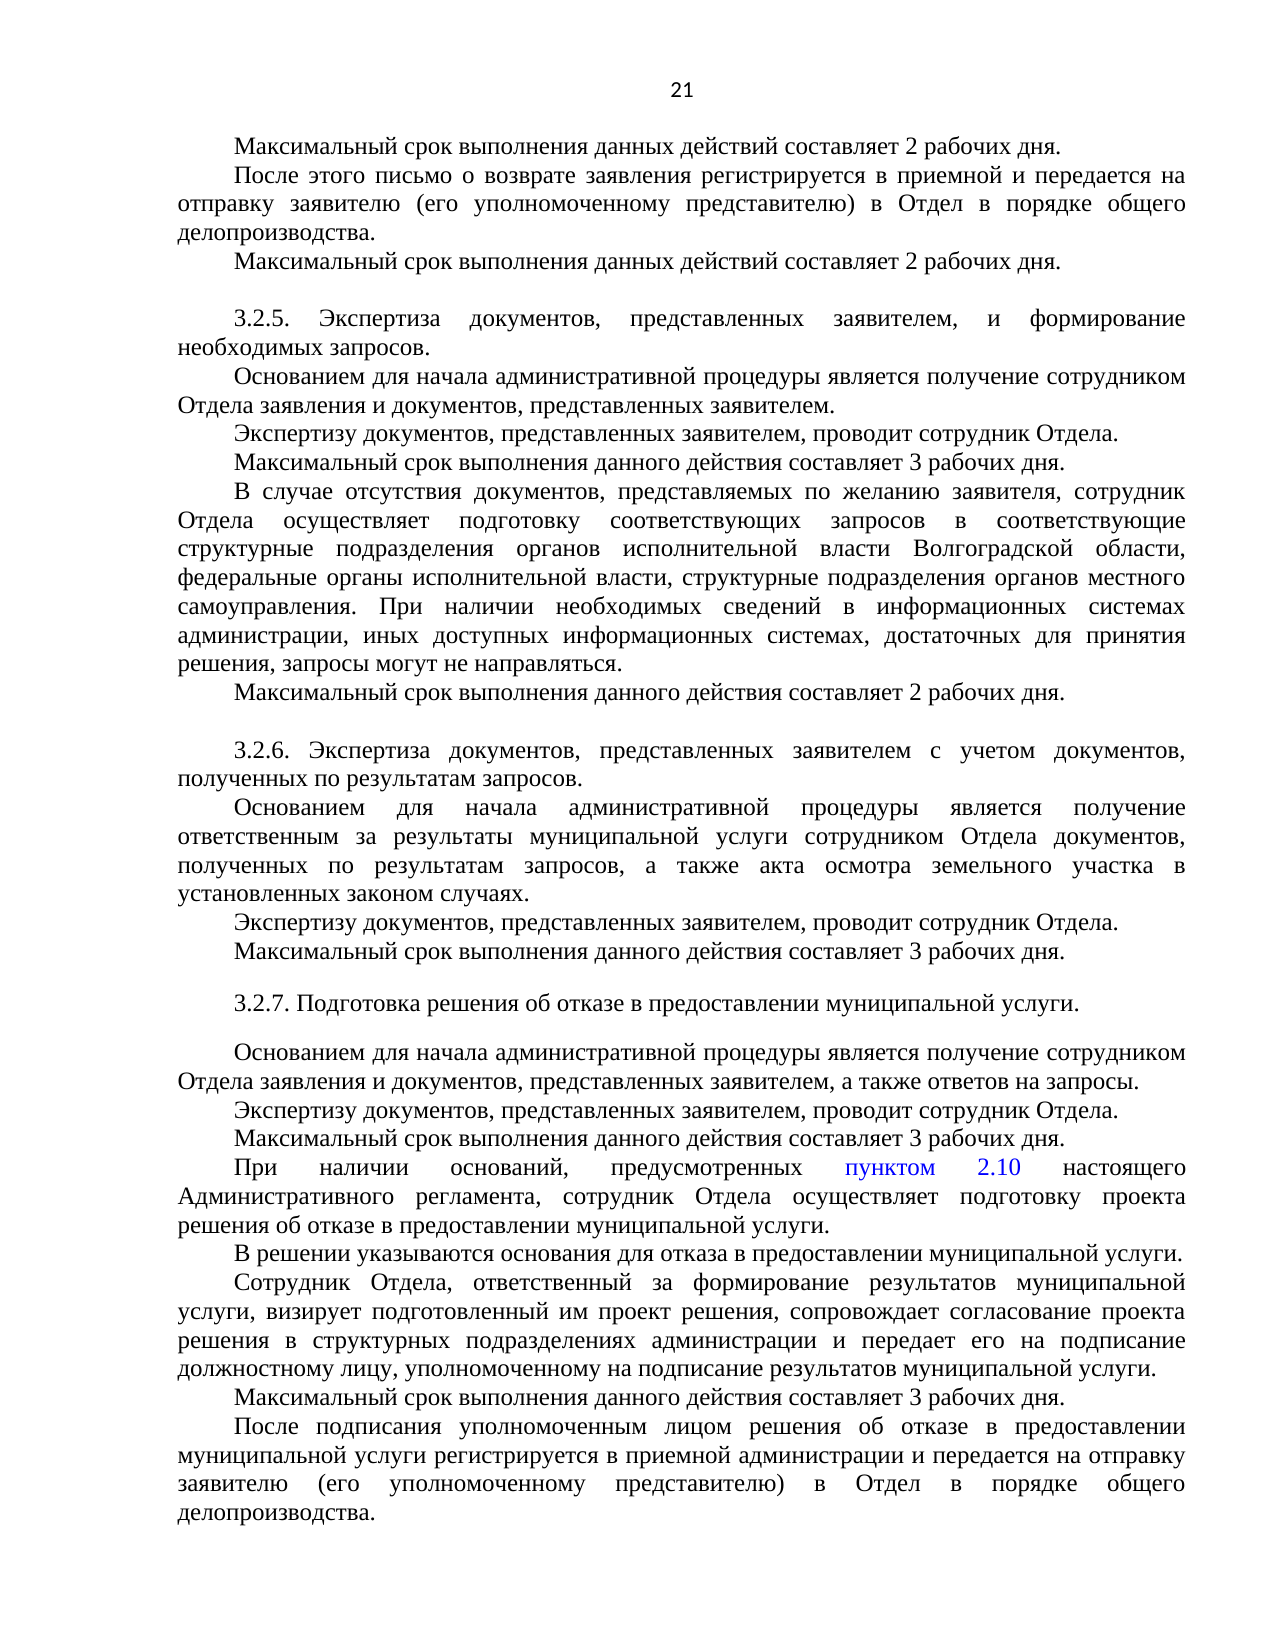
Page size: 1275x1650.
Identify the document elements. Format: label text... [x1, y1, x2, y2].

text 3.2.5. Экспертиза документов, представленных заявителем, и формирование необходимых запросов. [177, 303, 1186, 361]
text После этого письмо о возврате заявления регистрируется в приемной и передается на отправку заявителю (его уполномоченному представителю) в Отдел в порядке общего делопроизводства. [177, 160, 1186, 246]
text Максимальный срок выполнения данных действий составляет 2 рабочих дня. [177, 246, 1186, 275]
text Основанием для начала административной процедуры является получение сотрудником Отдела заявления и документов, представленных заявителем. [177, 361, 1186, 418]
text Максимальный срок выполнения данного действия составляет 3 рабочих дня. [177, 1382, 1186, 1411]
text 3.2.7. Подготовка решения об отказе в предоставлении муниципальной услуги. [177, 988, 1186, 1016]
text Экспертизу документов, представленных заявителем, проводит сотрудник Отдела. [177, 1095, 1186, 1123]
text Экспертизу документов, представленных заявителем, проводит сотрудник Отдела. [177, 907, 1186, 936]
text Основанием для начала административной процедуры является получение ответственным за результаты муниципальной услуги сотрудником Отдела документов, полученных по результатам запросов, а также акта осмотра земельного участка в установленных законом случаях. [177, 792, 1186, 907]
text В решении указываются основания для отказа в предоставлении муниципальной услуги. [177, 1238, 1186, 1267]
text Максимальный срок выполнения данного действия составляет 3 рабочих дня. [177, 936, 1186, 965]
text Экспертизу документов, представленных заявителем, проводит сотрудник Отдела. [177, 418, 1186, 447]
text Сотрудник Отдела, ответственный за формирование результатов муниципальной услуги, визирует подготовленный им проект решения, сопровождает согласование проекта решения в структурных подразделениях администрации и передает его на подписание должностному лицу, уполномоченному на подписание результатов муниципальной услуги. [177, 1267, 1186, 1382]
text Максимальный срок выполнения данного действия составляет 3 рабочих дня. [177, 1123, 1186, 1152]
text После подписания уполномоченным лицом решения об отказе в предоставлении муниципальной услуги регистрируется в приемной администрации и передается на отправку заявителю (его уполномоченному представителю) в Отдел в порядке общего делопроизводства. [177, 1411, 1186, 1526]
text Основанием для начала административной процедуры является получение сотрудником Отдела заявления и документов, представленных заявителем, а также ответов на запросы. [177, 1037, 1186, 1095]
text Максимальный срок выполнения данного действия составляет 2 рабочих дня. [177, 677, 1186, 706]
text Максимальный срок выполнения данного действия составляет 3 рабочих дня. [177, 447, 1186, 476]
text Максимальный срок выполнения данных действий составляет 2 рабочих дня. [177, 131, 1186, 160]
text При наличии оснований, предусмотренных пунктом 2.10 настоящего Административного регламента, сотрудник Отдела осуществляет подготовку проекта решения об отказе в предоставлении муниципальной услуги. [177, 1152, 1186, 1238]
text 3.2.6. Экспертиза документов, представленных заявителем с учетом документов, полученных по результатам запросов. [177, 735, 1186, 792]
text В случае отсутствия документов, представляемых по желанию заявителя, сотрудник Отдела осуществляет подготовку соответствующих запросов в соответствующие структурные подразделения органов исполнительной власти Волгоградской области, федеральные органы исполнительной власти, структурные подразделения органов местного самоуправления. При наличии необходимых сведений в информационных системах администрации, иных доступных информационных системах, достаточных для принятия решения, запросы могут не направляться. [177, 476, 1186, 677]
